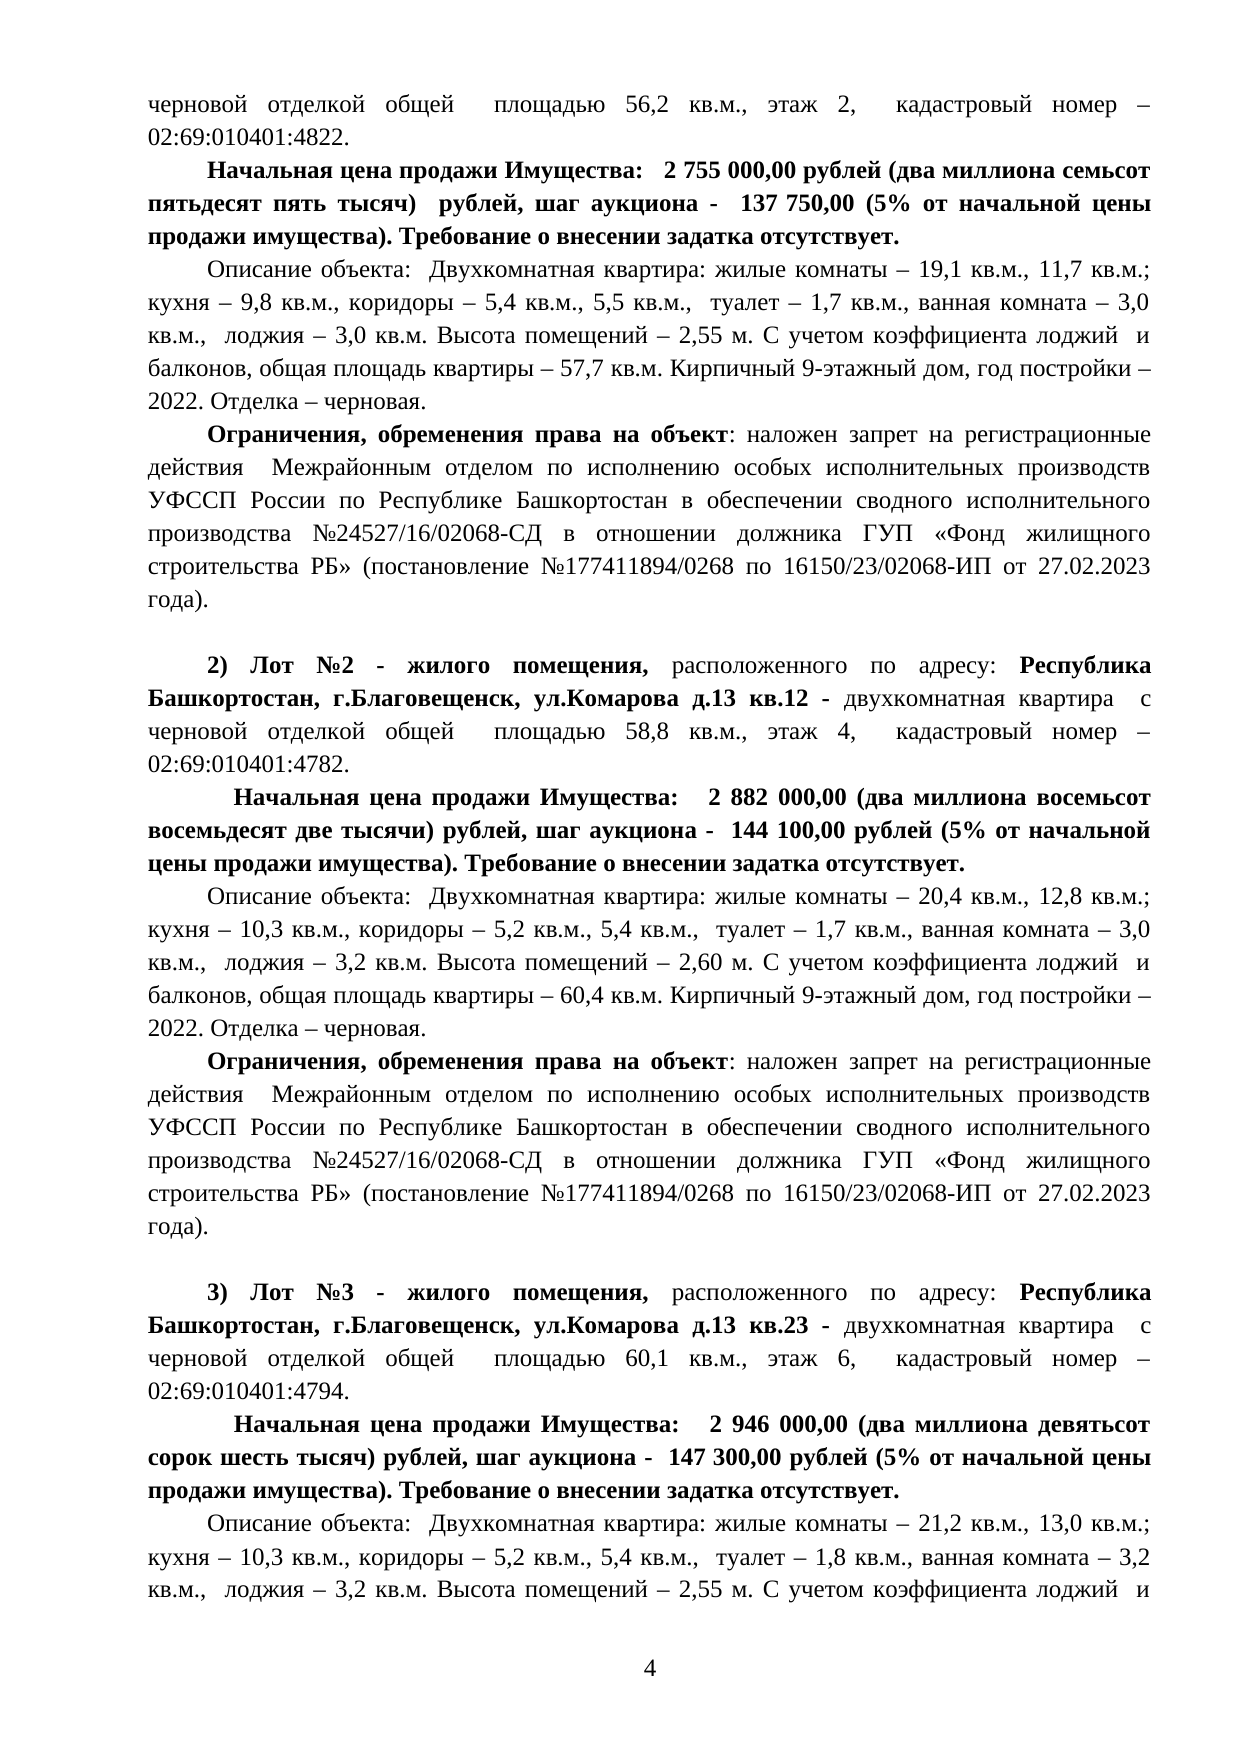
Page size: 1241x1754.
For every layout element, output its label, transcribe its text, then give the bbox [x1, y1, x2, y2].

text Начальная цена продажи Имущества: 2 755 000,00 рублей (два миллиона семьсот пятьдесят пять тысяч) рублей, шаг аукциона - 137 750,00 (5% от начальной цены продажи имущества). Требование о внесении задатка отсутствует. [148, 155, 1152, 249]
text Начальная цена продажи Имущества: 2 946 000,00 (два миллиона девятьсот сорок шесть тысяч) рублей, шаг аукциона - 147 300,00 рублей (5% от начальной цены продажи имущества). Требование о внесении задатка отсутствует. [148, 1409, 1152, 1504]
text Начальная цена продажи Имущества: 2 882 000,00 (два миллиона восемьсот восемьдесят две тысячи) рублей, шаг аукциона - 144 100,00 рублей (5% от начальной цены продажи имущества). Требование о внесении задатка отсутствует. [148, 782, 1152, 877]
text 3) Лот №3 - жилого помещения, расположенного по адресу: Республика Башкортостан, г.Благовещенск, ул.Комарова д.13 кв.23 - двухкомнатная квартира с черновой отделкой общей площадью 60,1 кв.м., этаж 6, кадастровый номер – 02:69:010401:4794. [148, 1277, 1152, 1405]
text 2) Лот №2 - жилого помещения, расположенного по адресу: Республика Башкортостан, г.Благовещенск, ул.Комарова д.13 кв.12 - двухкомнатная квартира с черновой отделкой общей площадью 58,8 кв.м., этаж 4, кадастровый номер – 02:69:010401:4782. [148, 650, 1152, 778]
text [148, 1508, 1152, 1603]
text Описание объекта: Двухкомнатная квартира: жилые комнаты – 20,4 кв.м., 12,8 кв.м.; кухня – 10,3 кв.м., коридоры – 5,2 кв.м., 5,4 кв.м., туалет – 1,7 кв.м., ванная комната – 3,0 кв.м., лоджия – 3,2 кв.м. Высота помещений – 2,60 м. С учетом коэффициента лоджий и балконов, общая площадь квартиры – 60,4 кв.м. Кирпичный 9-этажный дом, год постройки – 2022. Отделка – черновая. [148, 881, 1152, 1042]
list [148, 89, 1152, 150]
text Описание объекта: Двухкомнатная квартира: жилые комнаты – 19,1 кв.м., 11,7 кв.м.; кухня – 9,8 кв.м., коридоры – 5,4 кв.м., 5,5 кв.м., туалет – 1,7 кв.м., ванная комната – 3,0 кв.м., лоджия – 3,0 кв.м. Высота помещений – 2,55 м. С учетом коэффициента лоджий и балконов, общая площадь квартиры – 57,7 кв.м. Кирпичный 9-этажный дом, год постройки – 2022. Отделка – черновая. [148, 254, 1152, 414]
